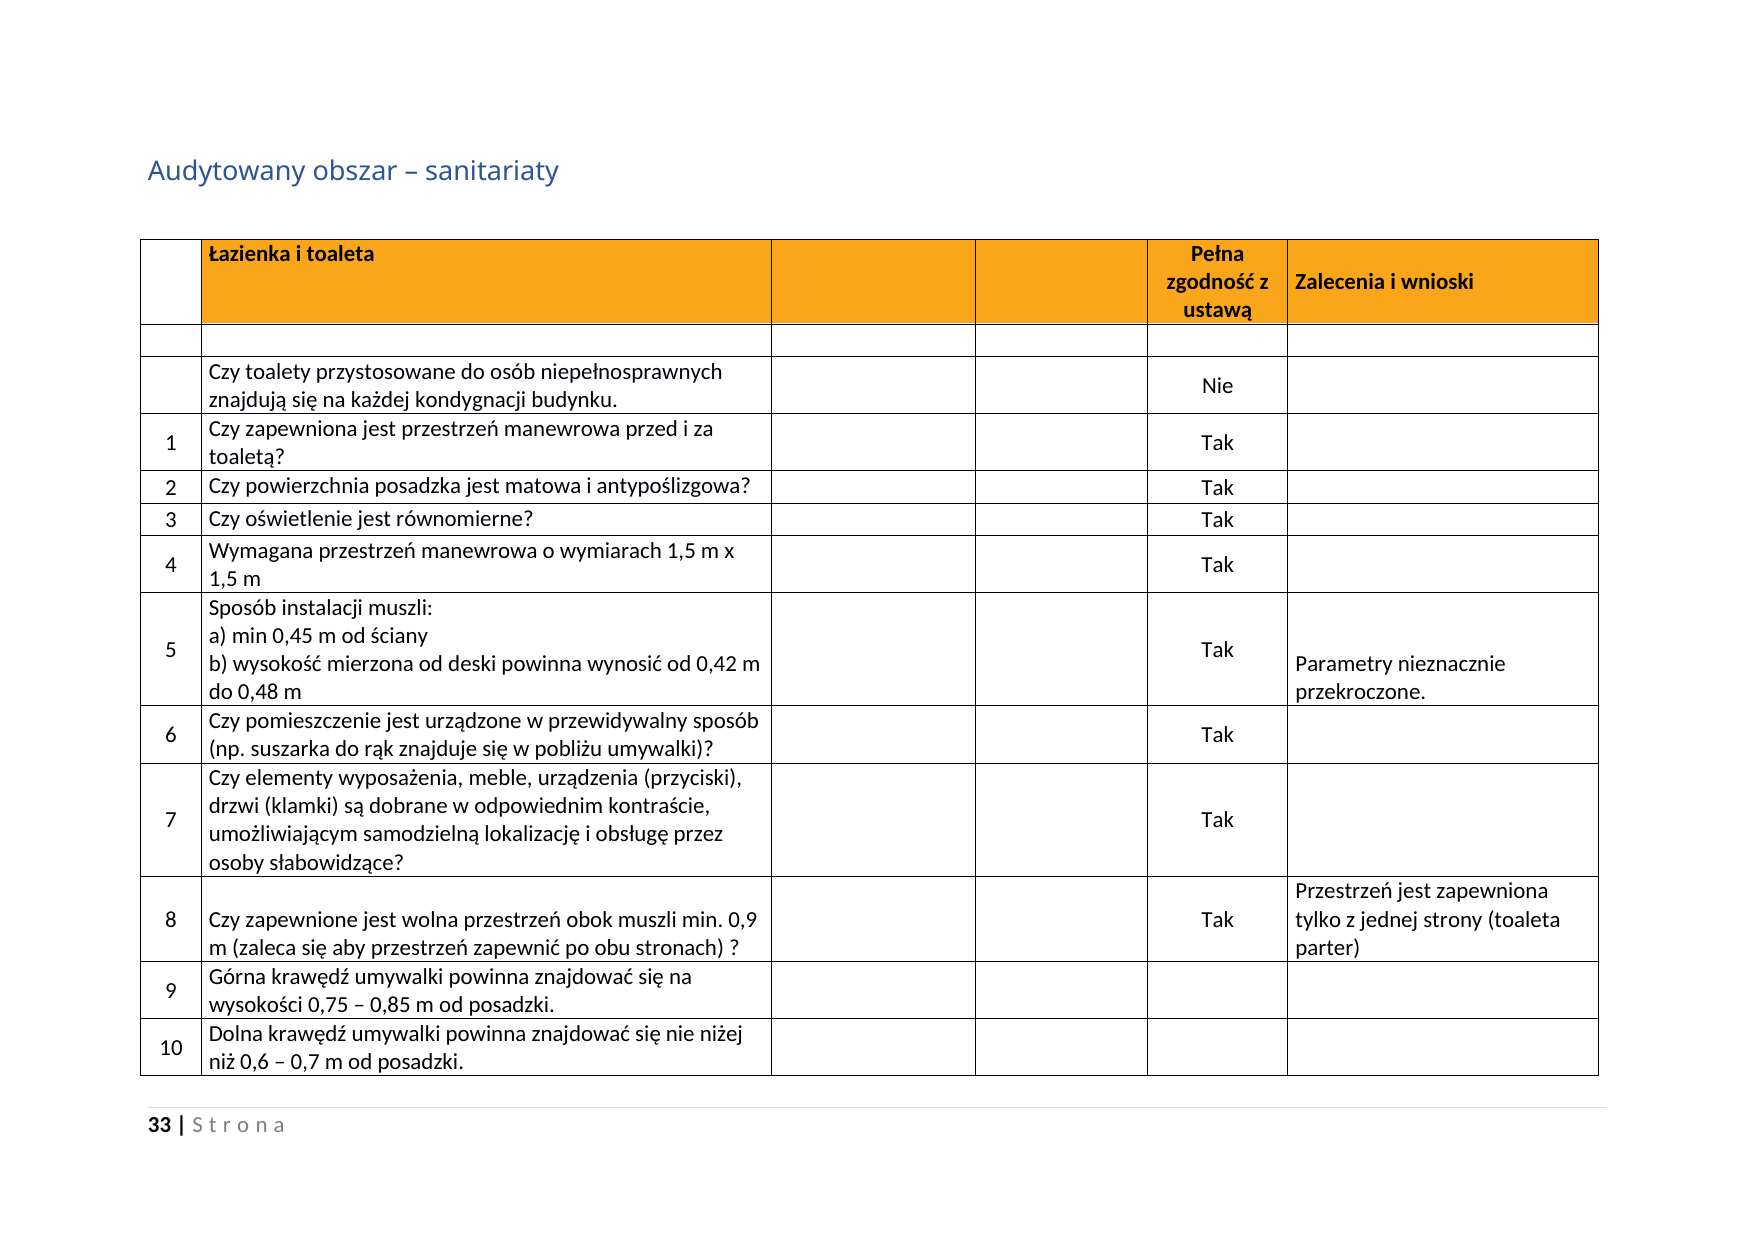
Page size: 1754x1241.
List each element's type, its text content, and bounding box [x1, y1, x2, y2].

table_cell Czy oświetlenie jest równomierne? [202, 504, 771, 535]
table_header Zalecenia i wnioski [1288, 240, 1598, 323]
table_cell Tak [1148, 536, 1287, 592]
table_cell [1288, 1019, 1598, 1075]
table_cell [772, 706, 975, 762]
table_cell [772, 325, 975, 356]
table_cell [976, 593, 1147, 705]
table_cell [772, 504, 975, 535]
table_cell [1288, 471, 1598, 503]
table_cell [772, 471, 975, 503]
table_header [141, 240, 201, 323]
table_cell Czy pomieszczenie jest urządzone w przewidywalny sposób (np. suszarka do rąk znajduje się w pobliżu umywalki)? [202, 706, 771, 762]
table_cell [772, 414, 975, 470]
table_cell Czy elementy wyposażenia, meble, urządzenia (przyciski), drzwi (klamki) są dobrane w odpowiednim kontraście, umożliwiającym samodzielną lokalizację i obsługę przez osoby słabowidzące? [202, 764, 771, 876]
table_cell [1288, 764, 1598, 876]
table_cell 9 [141, 962, 201, 1018]
table_cell 7 [141, 764, 201, 876]
table_cell Górna krawędź umywalki powinna znajdować się na wysokości 0,75 – 0,85 m od posadzki. [202, 962, 771, 1018]
table_cell Parametry nieznacznie przekroczone. [1288, 593, 1598, 705]
table_cell [141, 325, 201, 356]
table_cell [976, 1019, 1147, 1075]
table_cell [1288, 536, 1598, 592]
table_cell [141, 357, 201, 413]
table_cell Tak [1148, 593, 1287, 705]
table_cell 10 [141, 1019, 201, 1075]
table_cell [976, 877, 1147, 961]
table_cell [1288, 706, 1598, 762]
table_header [772, 240, 975, 323]
table_cell [976, 414, 1147, 470]
table_cell Tak [1148, 877, 1287, 961]
table_cell [772, 357, 975, 413]
table_cell [976, 764, 1147, 876]
table_cell Tak [1148, 706, 1287, 762]
table_cell Tak [1148, 764, 1287, 876]
table_cell [976, 504, 1147, 535]
table_cell Wymagana przestrzeń manewrowa o wymiarach 1,5 m x 1,5 m [202, 536, 771, 592]
table_cell Tak [1148, 504, 1287, 535]
table_cell [1148, 325, 1287, 356]
table_cell 8 [141, 877, 201, 961]
table_cell Czy zapewnione jest wolna przestrzeń obok muszli min. 0,9 m (zaleca się aby przestrzeń zapewnić po obu stronach) ? [202, 877, 771, 961]
table_cell [772, 764, 975, 876]
table_cell [1288, 504, 1598, 535]
table_cell [976, 536, 1147, 592]
table_cell Tak [1148, 414, 1287, 470]
table_cell [976, 962, 1147, 1018]
table_cell [772, 962, 975, 1018]
table_cell [1148, 1019, 1287, 1075]
table_cell Sposób instalacji muszli: a) min 0,45 m od ściany b) wysokość mierzona od deski powinna wynosić od 0,42 m do 0,48 m [202, 593, 771, 705]
table_cell [772, 1019, 975, 1075]
table_cell Czy toalety przystosowane do osób niepełnosprawnych znajdują się na każdej kondygnacji budynku. [202, 357, 771, 413]
table_cell [202, 325, 771, 356]
table_cell Tak [1148, 471, 1287, 503]
table_cell 3 [141, 504, 201, 535]
table_cell [1288, 357, 1598, 413]
table_cell 5 [141, 593, 201, 705]
table_cell [772, 593, 975, 705]
table_cell [772, 877, 975, 961]
table_cell [976, 357, 1147, 413]
table_cell Nie [1148, 357, 1287, 413]
table_cell 1 [141, 414, 201, 470]
table_header Łazienka i toaleta [202, 240, 771, 323]
table_header Pełna zgodność z ustawą [1148, 240, 1287, 323]
table_cell [1148, 962, 1287, 1018]
table_cell 4 [141, 536, 201, 592]
table_cell Przestrzeń jest zapewniona tylko z jednej strony (toaleta parter) [1288, 877, 1598, 961]
table_cell [976, 471, 1147, 503]
table_cell 2 [141, 471, 201, 503]
table_header [976, 240, 1147, 323]
table_cell [976, 706, 1147, 762]
table_cell [1288, 325, 1598, 356]
table_cell 6 [141, 706, 201, 762]
table_cell Czy zapewniona jest przestrzeń manewrowa przed i za toaletą? [202, 414, 771, 470]
table_cell [976, 325, 1147, 356]
text Audytowany obszar – sanitariaty [148, 152, 1606, 189]
table_cell Czy powierzchnia posadzka jest matowa i antypoślizgowa? [202, 471, 771, 503]
table_cell [1288, 962, 1598, 1018]
table_cell [772, 536, 975, 592]
table_cell Dolna krawędź umywalki powinna znajdować się nie niżej niż 0,6 – 0,7 m od posadzki. [202, 1019, 771, 1075]
table_cell [1288, 414, 1598, 470]
